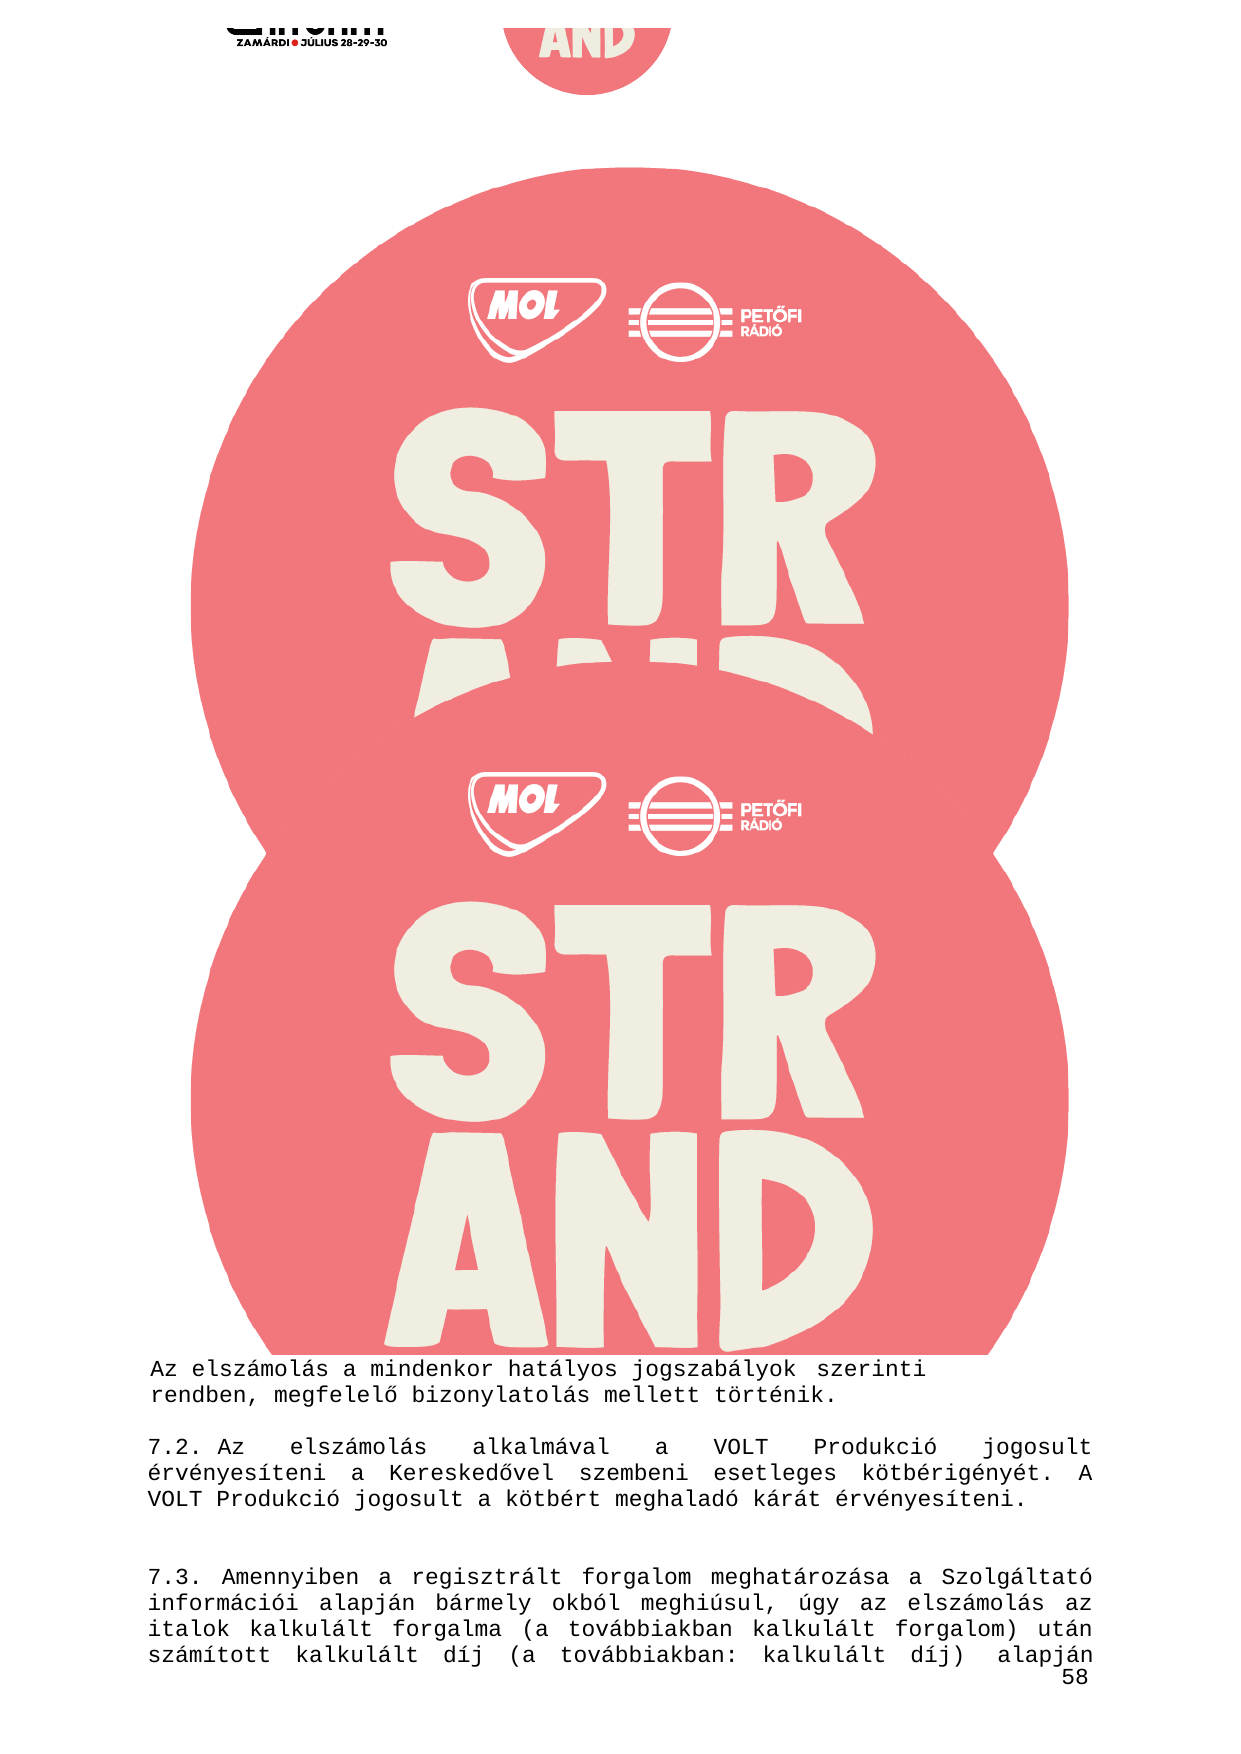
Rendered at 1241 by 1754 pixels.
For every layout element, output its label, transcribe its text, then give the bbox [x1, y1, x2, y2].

list Amennyiben a regisztrált forgalom meghatározása a Szolgáltató információi alapján bármely okból meghiúsul, úgy az elszámolás az italok kalkulált forgalma (a továbbiakban kalkulált forgalom) után számított kalkulált díj (a továbbiakban: kalkulált díj) alapján történik, amely megnövelésre kerül az ételek utáni rögzített összegű szolgáltatási díjjal (a továbbiakban: rögzített díj), azaz a Kereskedő által fizetendő teljes – de az esetleges kötbéreket nem tartalmazó – díj ilyen esetben megegyezik a kalkulált díj és a rögzített díj összegével. A számítás alapjául szolgáló kalkulált forgalom ilyen esetben a Kereskedő részére szállítóleveleken átadott termékek fogyasztói áron számított összesített értéke, amelynek bruttó negyven százaléka a kalkulált díj. A rögzített díj összege az alábbi táblázat szerint kerül megállapításra, a Rendezvénytől és a Kereskedő tevékenységétől függően. [147, 1565, 1093, 1669]
picture [135, 28, 478, 106]
text rendben, megfelelő bizonylatolás mellett történik. [150, 1383, 1123, 1409]
list Az elszámolás alkalmával a VOLT Produkció jogosult érvényesíteni a Kereskedővel szembeni esetleges kötbérigényét. A VOLT Produkció jogosult a kötbért meghaladó kárát érvényesíteni. [147, 1435, 1093, 1513]
list Az elszámolás a mindenkor hatályos jogszabályok szerinti [150, 1357, 1123, 1383]
picture [135, 111, 1124, 1355]
picture [490, 28, 684, 106]
